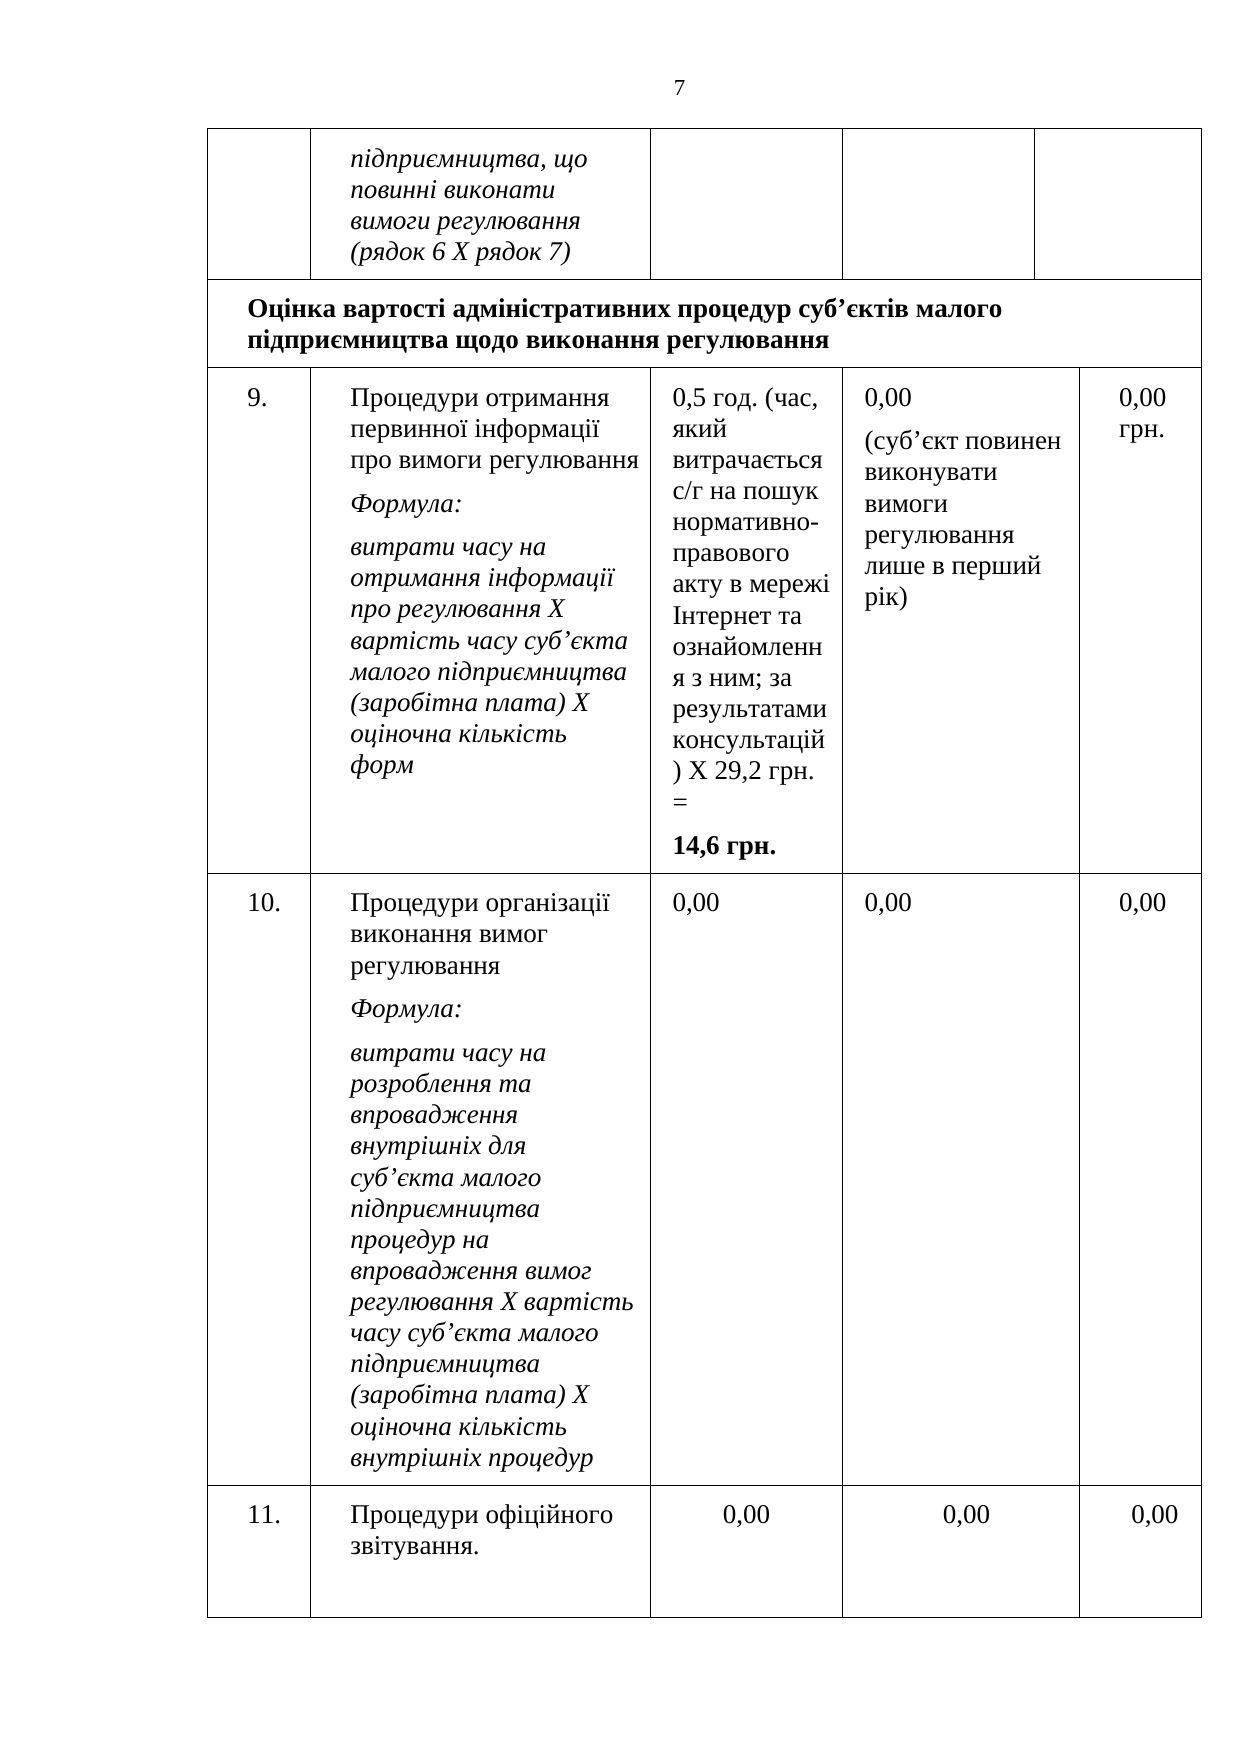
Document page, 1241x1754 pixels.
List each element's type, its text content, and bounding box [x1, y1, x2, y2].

table_cell Процедури отримання первинної інформації про вимоги регулювання Формула: витрати часу на отримання інформації про регулювання Х вартість часу суб’єкта малого підприємництва (заробітна плата) Х оціночна кількість форм [311, 368, 650, 873]
table_cell 0,00 [1080, 874, 1201, 1484]
table_cell 0,00 [651, 874, 842, 1484]
table_cell Процедури організації виконання вимог регулювання Формула: витрати часу на розроблення та впровадження внутрішніх для суб’єкта малого підприємництва процедур на впровадження вимог регулювання Х вартість часу суб’єкта малого підприємництва (заробітна плата) Х оціночна кількість внутрішніх процедур [311, 874, 650, 1484]
table_cell 0,00 [843, 874, 1079, 1484]
table_cell 0,00 грн. [1080, 368, 1201, 873]
table_cell Процедури офіційного звітування. [311, 1486, 650, 1617]
table_cell - [843, 129, 1034, 279]
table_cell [311, 129, 650, 279]
table_cell 0,00 [843, 1486, 1079, 1617]
table_cell 0,00 [651, 1486, 842, 1617]
table_cell 9. [208, 368, 310, 873]
table_cell 0,00 (суб’єкт повинен виконувати вимоги регулювання лише в перший рік) [843, 368, 1079, 873]
table_cell 8. [208, 129, 310, 279]
table_cell - [1035, 129, 1201, 279]
table_cell Оцінка вартості адміністративних процедур суб’єктів малого підприємництва щодо виконання регулювання [208, 280, 1201, 367]
table_cell 0,00 [1080, 1486, 1201, 1617]
table_cell 11. [208, 1486, 310, 1617]
table_cell - [651, 129, 842, 279]
table_cell 10. [208, 874, 310, 1484]
table_cell 0,5 год. (час, який витрачається с/г на пошук нормативно-правового акту в мережі Інтернет та ознайомлення з ним; за результатами консультацій) Х 29,2 грн. = 14,6 грн. [651, 368, 842, 873]
